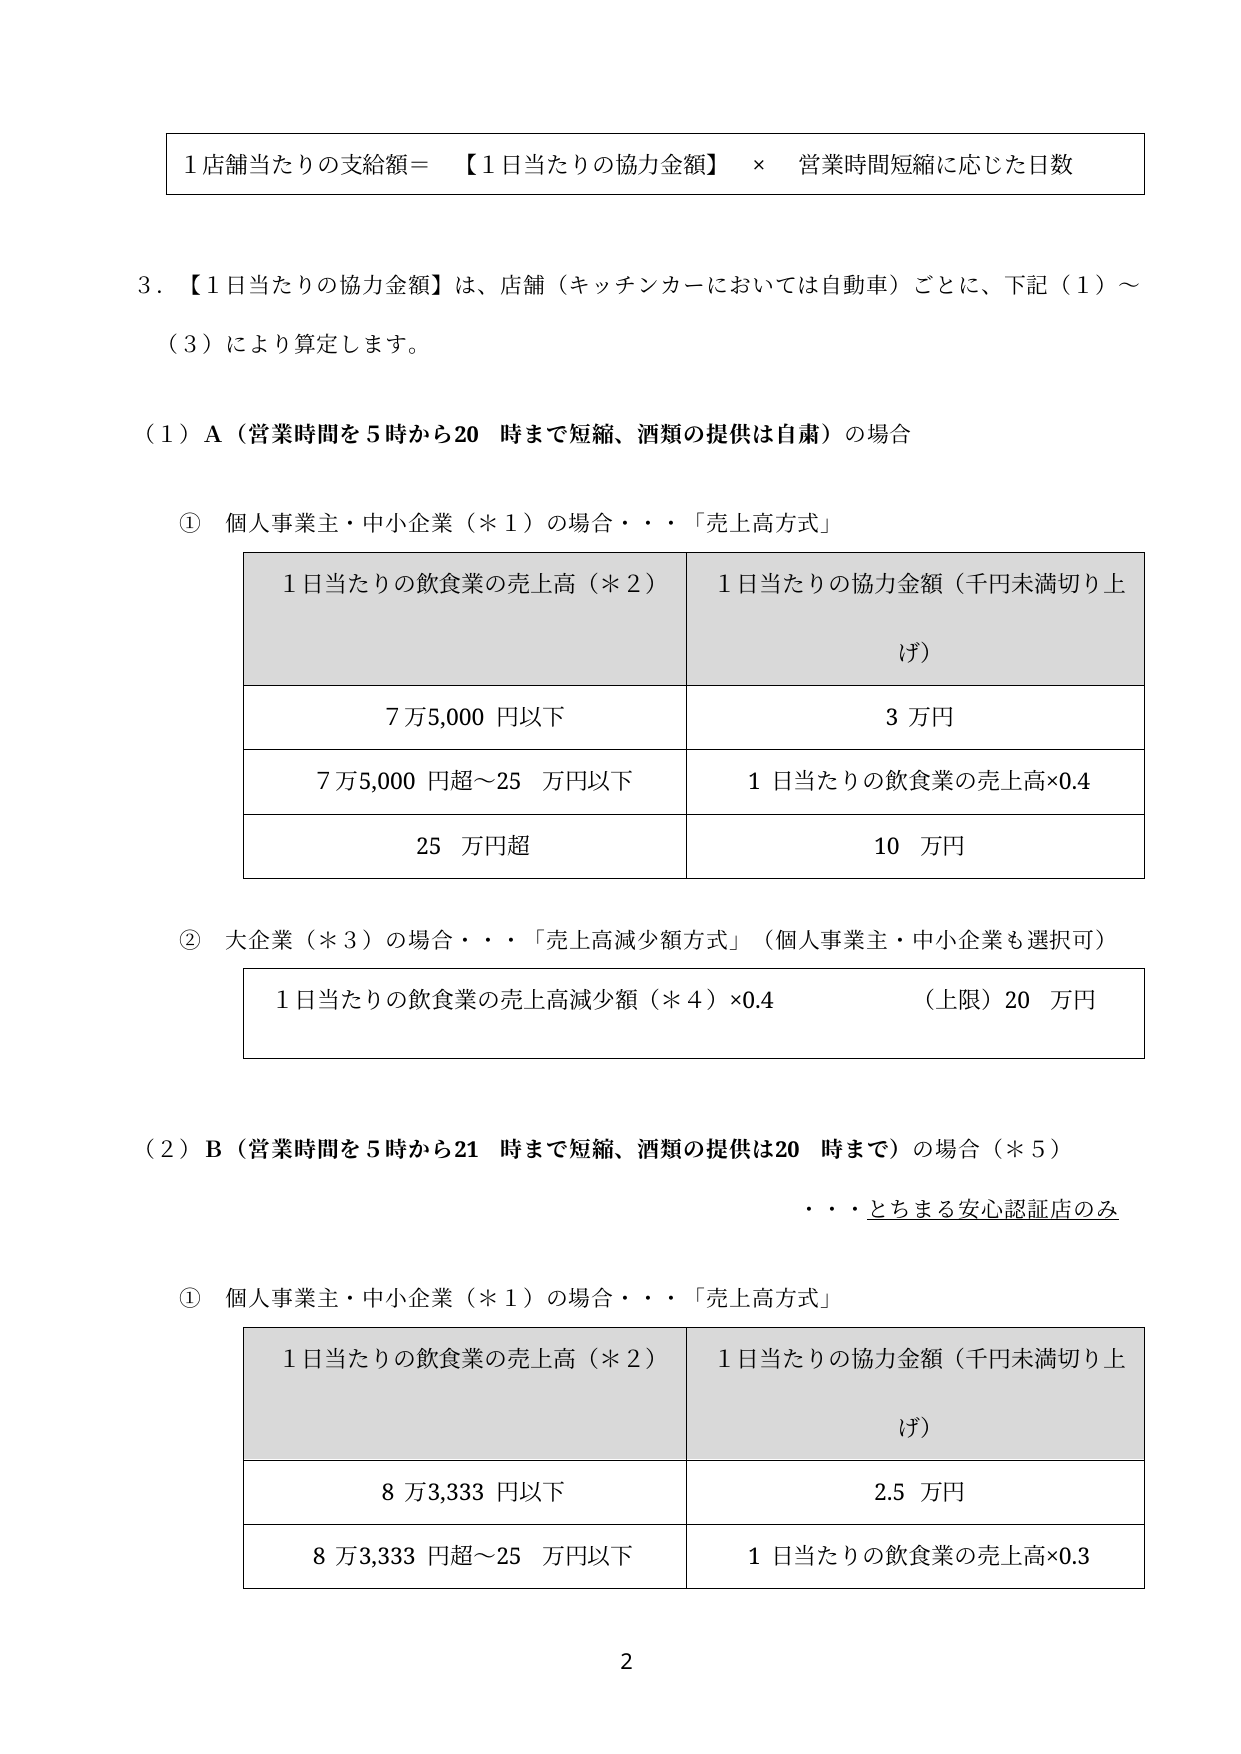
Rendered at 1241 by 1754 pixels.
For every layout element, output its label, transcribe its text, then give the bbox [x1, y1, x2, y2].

table_cell 8万3,333円以下 [244, 1461, 686, 1524]
table_header １日当たりの飲食業の売上高（＊２） [244, 553, 686, 685]
table_cell 3万円 [687, 686, 1144, 749]
table_cell ７万5,000円以下 [244, 686, 686, 749]
text ① 個人事業主・中小企業（＊１）の場合・・・「売上高方式」 [111, 1267, 1142, 1327]
table_cell 8万3,333円超～25万円以下 [244, 1525, 686, 1588]
table_header １店舗当たりの支給額＝ 【１日当たりの協力金額】 × 営業時間短縮に応じた日数 [167, 134, 1144, 193]
text ・・・とちまる安心認証店のみ [111, 1178, 1142, 1237]
table_header １日当たりの飲食業の売上高減少額（＊４）×0.4 （上限）20万円 [244, 969, 1144, 1058]
text ① 個人事業主・中小企業（＊１）の場合・・・「売上高方式」 [111, 492, 1142, 552]
text （２）Ｂ（営業時間を５時から21時まで短縮、酒類の提供は20時まで）の場合（＊５） [111, 1118, 1142, 1178]
table_cell 10万円 [687, 815, 1144, 878]
text ３．【１日当たりの協力金額】は、店舗（キッチンカーにおいては自動車）ごとに、下記（１）～（３）により算定します。 [131, 254, 1142, 373]
table_cell ７万5,000円超～25万円以下 [244, 750, 686, 813]
table_cell 1日当たりの飲食業の売上高×0.4 [687, 750, 1144, 813]
table_header １日当たりの協力金額（千円未満切り上げ） [687, 1328, 1144, 1459]
table_cell 25万円超 [244, 815, 686, 878]
text ② 大企業（＊３）の場合・・・「売上高減少額方式」（個人事業主・中小企業も選択可） [111, 909, 1142, 968]
table_header １日当たりの協力金額（千円未満切り上げ） [687, 553, 1144, 685]
table_cell 1日当たりの飲食業の売上高×0.3 [687, 1525, 1144, 1588]
table_header １日当たりの飲食業の売上高（＊２） [244, 1328, 686, 1459]
table_cell 2.5万円 [687, 1461, 1144, 1524]
text （１）Ａ（営業時間を５時から20時まで短縮、酒類の提供は自粛）の場合 [111, 403, 1142, 463]
